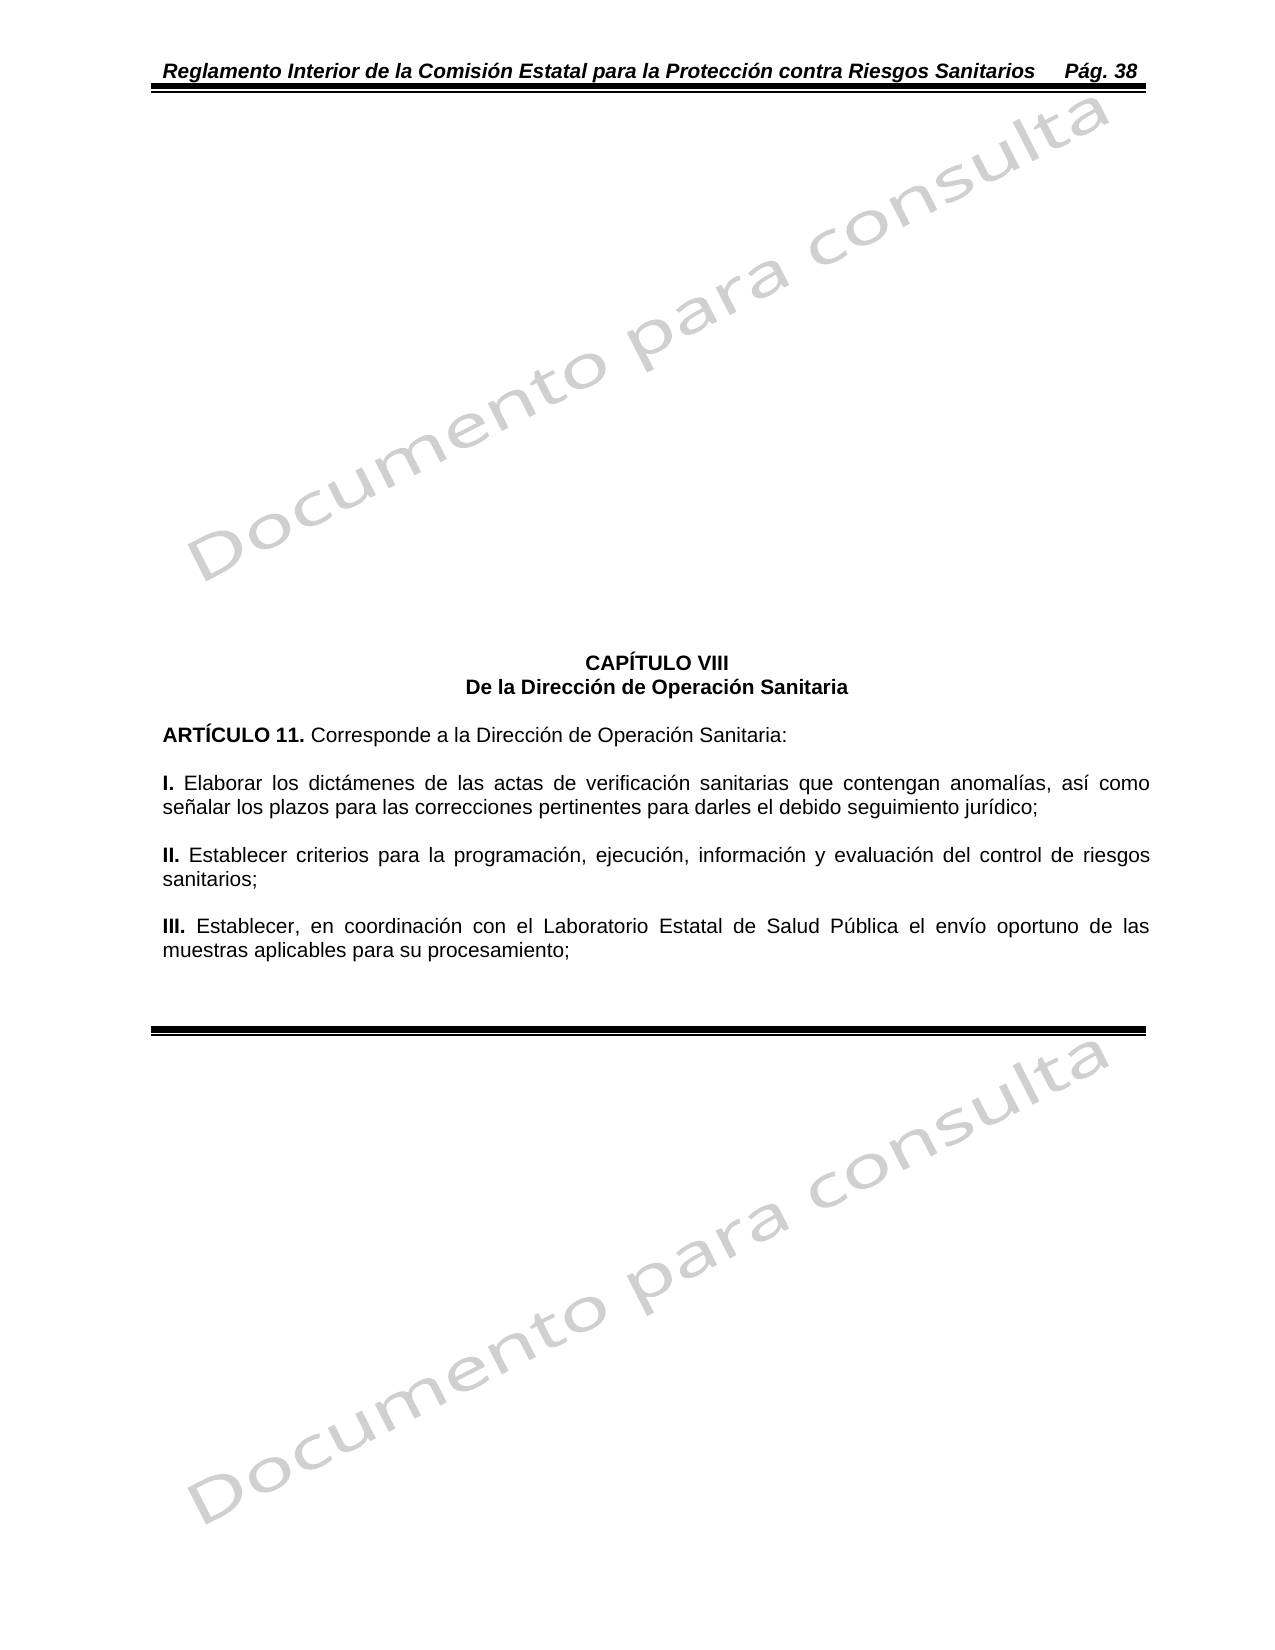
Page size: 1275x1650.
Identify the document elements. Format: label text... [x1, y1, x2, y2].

text II. Establecer criterios para la programación, ejecución, información y evaluación del control de riesgos sanitarios; [162, 842, 1152, 890]
text De la Dirección de Operación Sanitaria [162, 675, 1152, 699]
text I. Elaborar los dictámenes de las actas de verificación sanitarias que contengan anomalías, así como señalar los plazos para las correcciones pertinentes para darles el debido seguimiento jurídico; [162, 771, 1152, 818]
text CAPÍTULO VIII [162, 651, 1152, 675]
text ARTÍCULO 11. Corresponde a la Dirección de Operación Sanitaria: [162, 723, 1152, 747]
text III. Establecer, en coordinación con el Laboratorio Estatal de Salud Pública el envío oportuno de las muestras aplicables para su procesamiento; [162, 914, 1152, 962]
